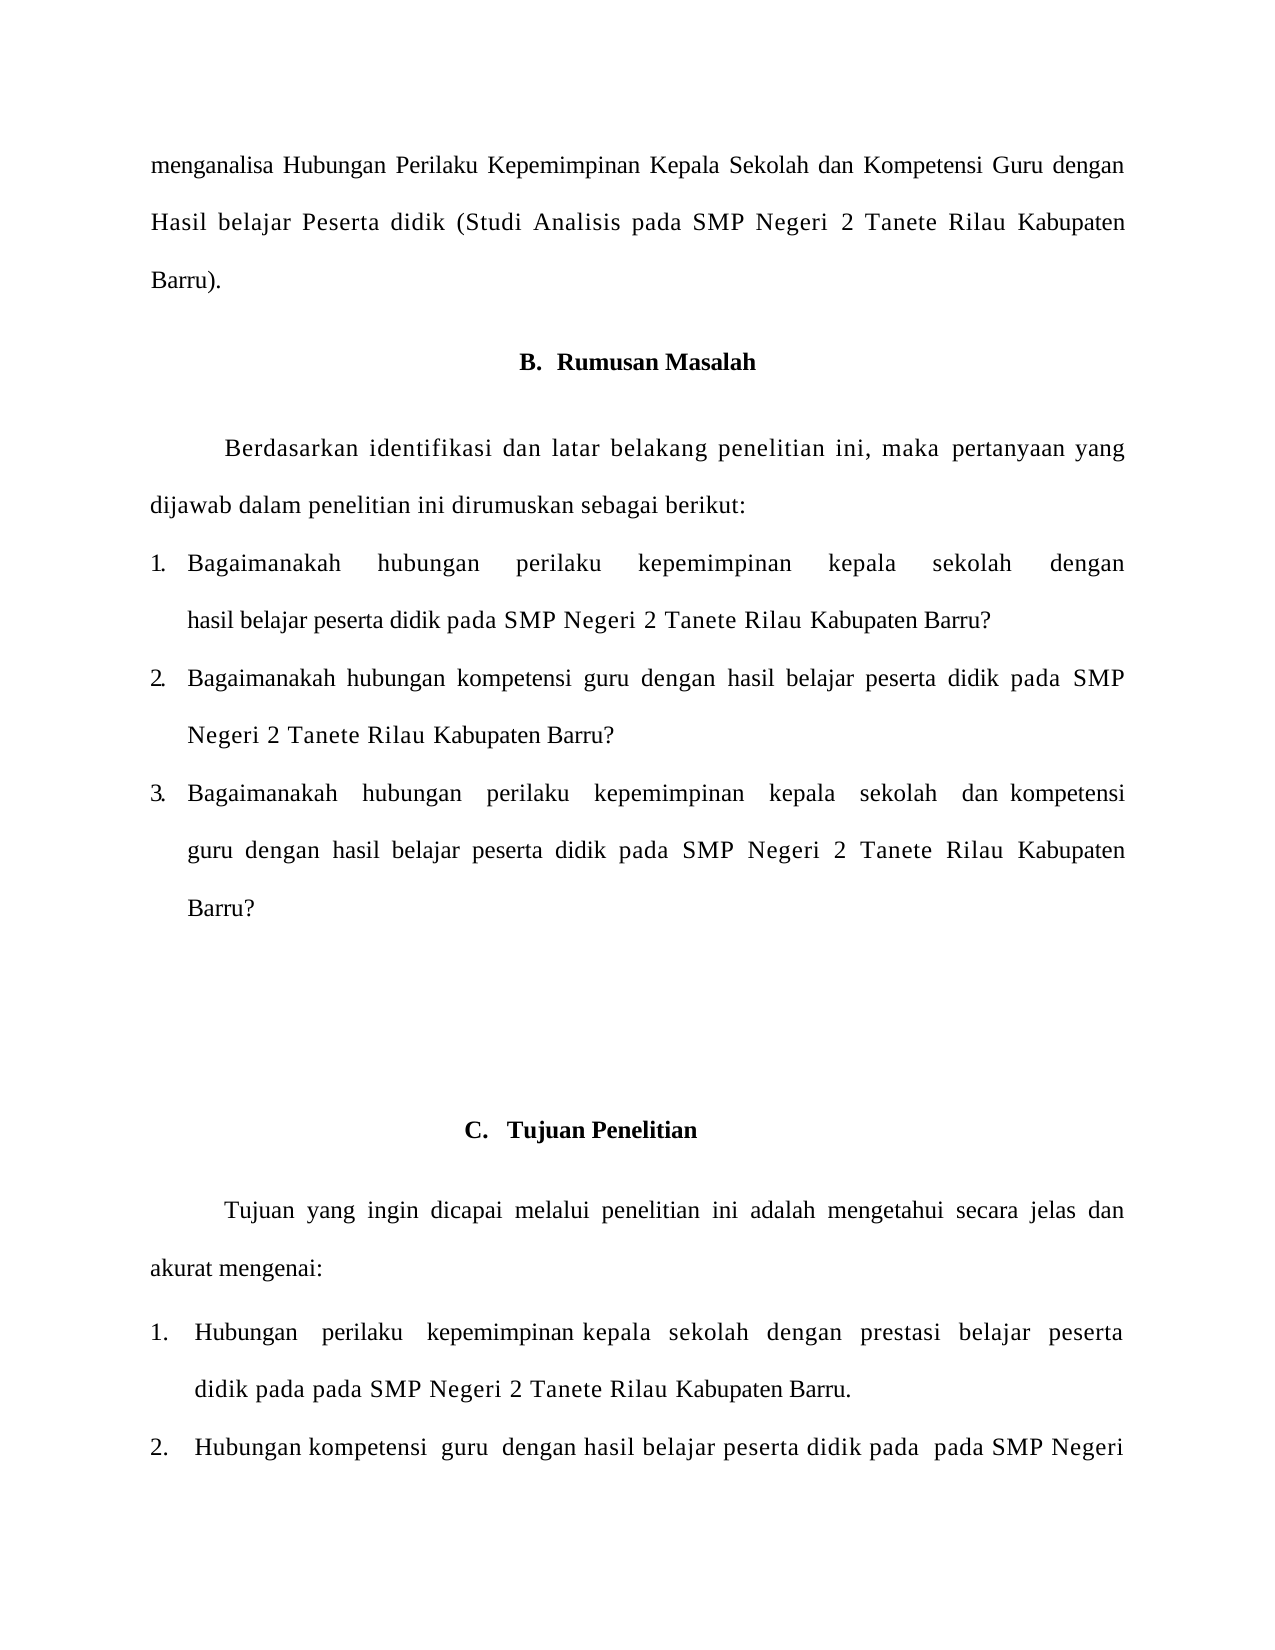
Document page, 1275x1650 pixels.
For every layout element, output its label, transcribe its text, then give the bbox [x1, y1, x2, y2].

list Hubungan perilaku kepemimpinan kepala sekolah dengan prestasi belajar peserta didik pada pada SMP Negeri 2 Tanete Rilau Kabupaten Barru. [150, 1317, 1124, 1403]
text Tujuan yang ingin dicapai melalui penelitian ini adalah mengetahui secara jelas dan akurat mengenai: [150, 1173, 1125, 1288]
list Bagaimanakah hubungan perilaku kepemimpinan kepala sekolah dengan hasil belajar peserta didik pada SMP Negeri 2 Tanete Rilau Kabupaten Barru? [150, 548, 1125, 634]
list Bagaimanakah hubungan perilaku kepemimpinan kepala sekolah dan kompetensi guru dengan hasil belajar peserta didik pada SMP Negeri 2 Tanete Rilau Kabupaten Barru? [150, 778, 1125, 922]
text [151, 150, 1125, 294]
list Bagaimanakah hubungan kompetensi guru dengan hasil belajar peserta didik pada SMP Negeri 2 Tanete Rilau Kabupaten Barru? [150, 663, 1125, 749]
text C. Tujuan Penelitian [150, 1115, 1125, 1144]
text B. Rumusan Masalah [150, 347, 1125, 375]
text Berdasarkan identifikasi dan latar belakang penelitian ini, maka pertanyaan yang dijawab dalam penelitian ini dirumuskan sebagai berikut: [150, 433, 1125, 519]
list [150, 1432, 1124, 1461]
